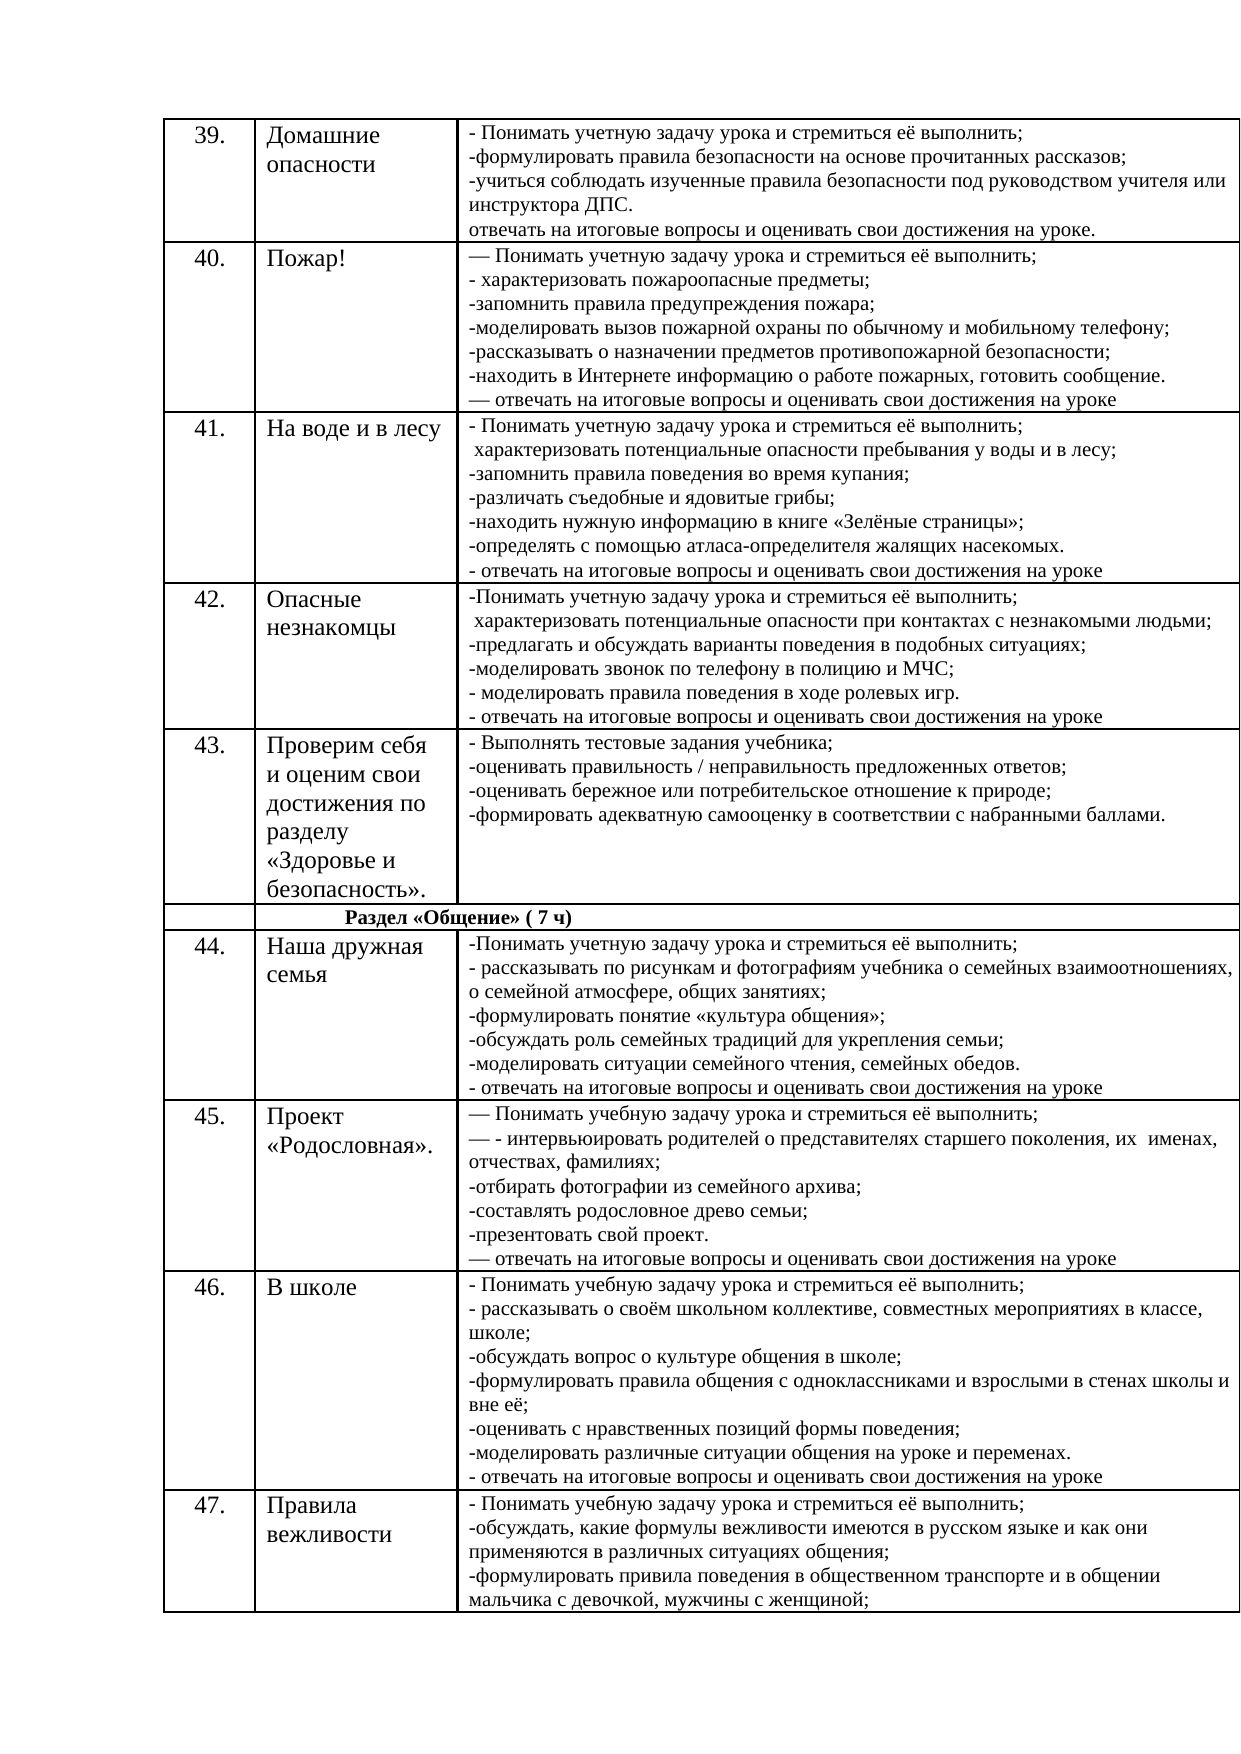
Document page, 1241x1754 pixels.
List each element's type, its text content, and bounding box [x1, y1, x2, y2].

table_cell Наша дружная семья [256, 931, 456, 1099]
table_cell -Понимать учетную задачу урока и стремиться её выполнить; характеризовать потенциальные опасности при контактах с незнакомыми людьми; -предлагать и обсуждать варианты поведения в подобных ситуациях; -моделировать звонок по телефону в полицию и МЧС; - моделировать правила поведения в ходе ролевых игр. - отвечать на итоговые вопросы и оценивать свои достижения на уроке [459, 584, 1239, 728]
table_cell Проверим себя и оценим свои достижения по разделу «Здоровье и безопасность». [256, 730, 456, 903]
table_cell Домашние опасности [256, 120, 456, 241]
table_cell Раздел «Общение» ( 7 ч) [256, 905, 1239, 929]
table_cell - Понимать учетную задачу урока и стремиться её выполнить; характеризовать потенциальные опасности пребывания у воды и в лесу; -запомнить правила поведения во время купания; -различать съедобные и ядовитые грибы; -находить нужную информацию в книге «Зелёные страницы»; -определять с помощью атласа-определителя жалящих насекомых. - отвечать на итоговые вопросы и оценивать свои достижения на уроке [459, 413, 1239, 582]
table_cell 41. [165, 413, 254, 582]
table_cell Опасные незнакомцы [256, 584, 456, 728]
table_cell 39. [165, 120, 254, 241]
table_cell - Выполнять тестовые задания учебника; -оценивать правильность / неправильность предложенных ответов; -оценивать бережное или потребительское отношение к природе; -формировать адекватную самооценку в соответствии с набранными баллами. [459, 730, 1239, 903]
table_cell [165, 905, 254, 929]
table_cell Проект «Родословная». [256, 1101, 456, 1270]
table_cell -Понимать учетную задачу урока и стремиться её выполнить; - рассказывать по рисункам и фотографиям учебника о семейных взаимоотношениях, о семейной атмосфере, общих занятиях; -формулировать понятие «культура общения»; -обсуждать роль семейных традиций для укрепления семьи; -моделировать ситуации семейного чтения, семейных обедов. - отвечать на итоговые вопросы и оценивать свои достижения на уроке [459, 931, 1239, 1099]
table_cell 46. [165, 1272, 254, 1488]
table_cell В школе [256, 1272, 456, 1488]
table_cell — Понимать учетную задачу урока и стремиться её выполнить; - характеризовать пожароопасные предметы; -запомнить правила предупреждения пожара; -моделировать вызов пожарной охраны по обычному и мобильному телефону; -рассказывать о назначении предметов противопожарной безопасности; -находить в Интернете информацию о работе пожарных, готовить сообщение. — отвечать на итоговые вопросы и оценивать свои достижения на уроке [459, 243, 1239, 411]
table_cell — Понимать учебную задачу урока и стремиться её выполнить; — - интервьюировать родителей о представителях старшего поколения, их именах, отчествах, фамилиях; -отбирать фотографии из семейного архива; -составлять родословное древо семьи; -презентовать свой проект. — отвечать на итоговые вопросы и оценивать свои достижения на уроке [459, 1101, 1239, 1270]
table_cell 40. [165, 243, 254, 411]
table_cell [459, 1491, 1239, 1611]
table_cell Пожар! [256, 243, 456, 411]
table_cell 47. [165, 1491, 254, 1611]
table_cell 42. [165, 584, 254, 728]
table_cell На воде и в лесу [256, 413, 456, 582]
table_cell 44. [165, 931, 254, 1099]
table_cell - Понимать учебную задачу урока и стремиться её выполнить; - рассказывать о своём школьном коллективе, совместных мероприятиях в классе, школе; -обсуждать вопрос о культуре общения в школе; -формулировать правила общения с одноклассниками и взрослыми в стенах школы и вне её; -оценивать с нравственных позиций формы поведения; -моделировать различные ситуации общения на уроке и переменах. - отвечать на итоговые вопросы и оценивать свои достижения на уроке [459, 1272, 1239, 1488]
table_cell 43. [165, 730, 254, 903]
table_cell - Понимать учетную задачу урока и стремиться её выполнить; -формулировать правила безопасности на основе прочитанных рассказов; -учиться соблюдать изученные правила безопасности под руководством учителя или инструктора ДПС. отвечать на итоговые вопросы и оценивать свои достижения на уроке. [459, 120, 1239, 241]
table_cell 45. [165, 1101, 254, 1270]
table_cell Правила вежливости [256, 1491, 456, 1611]
